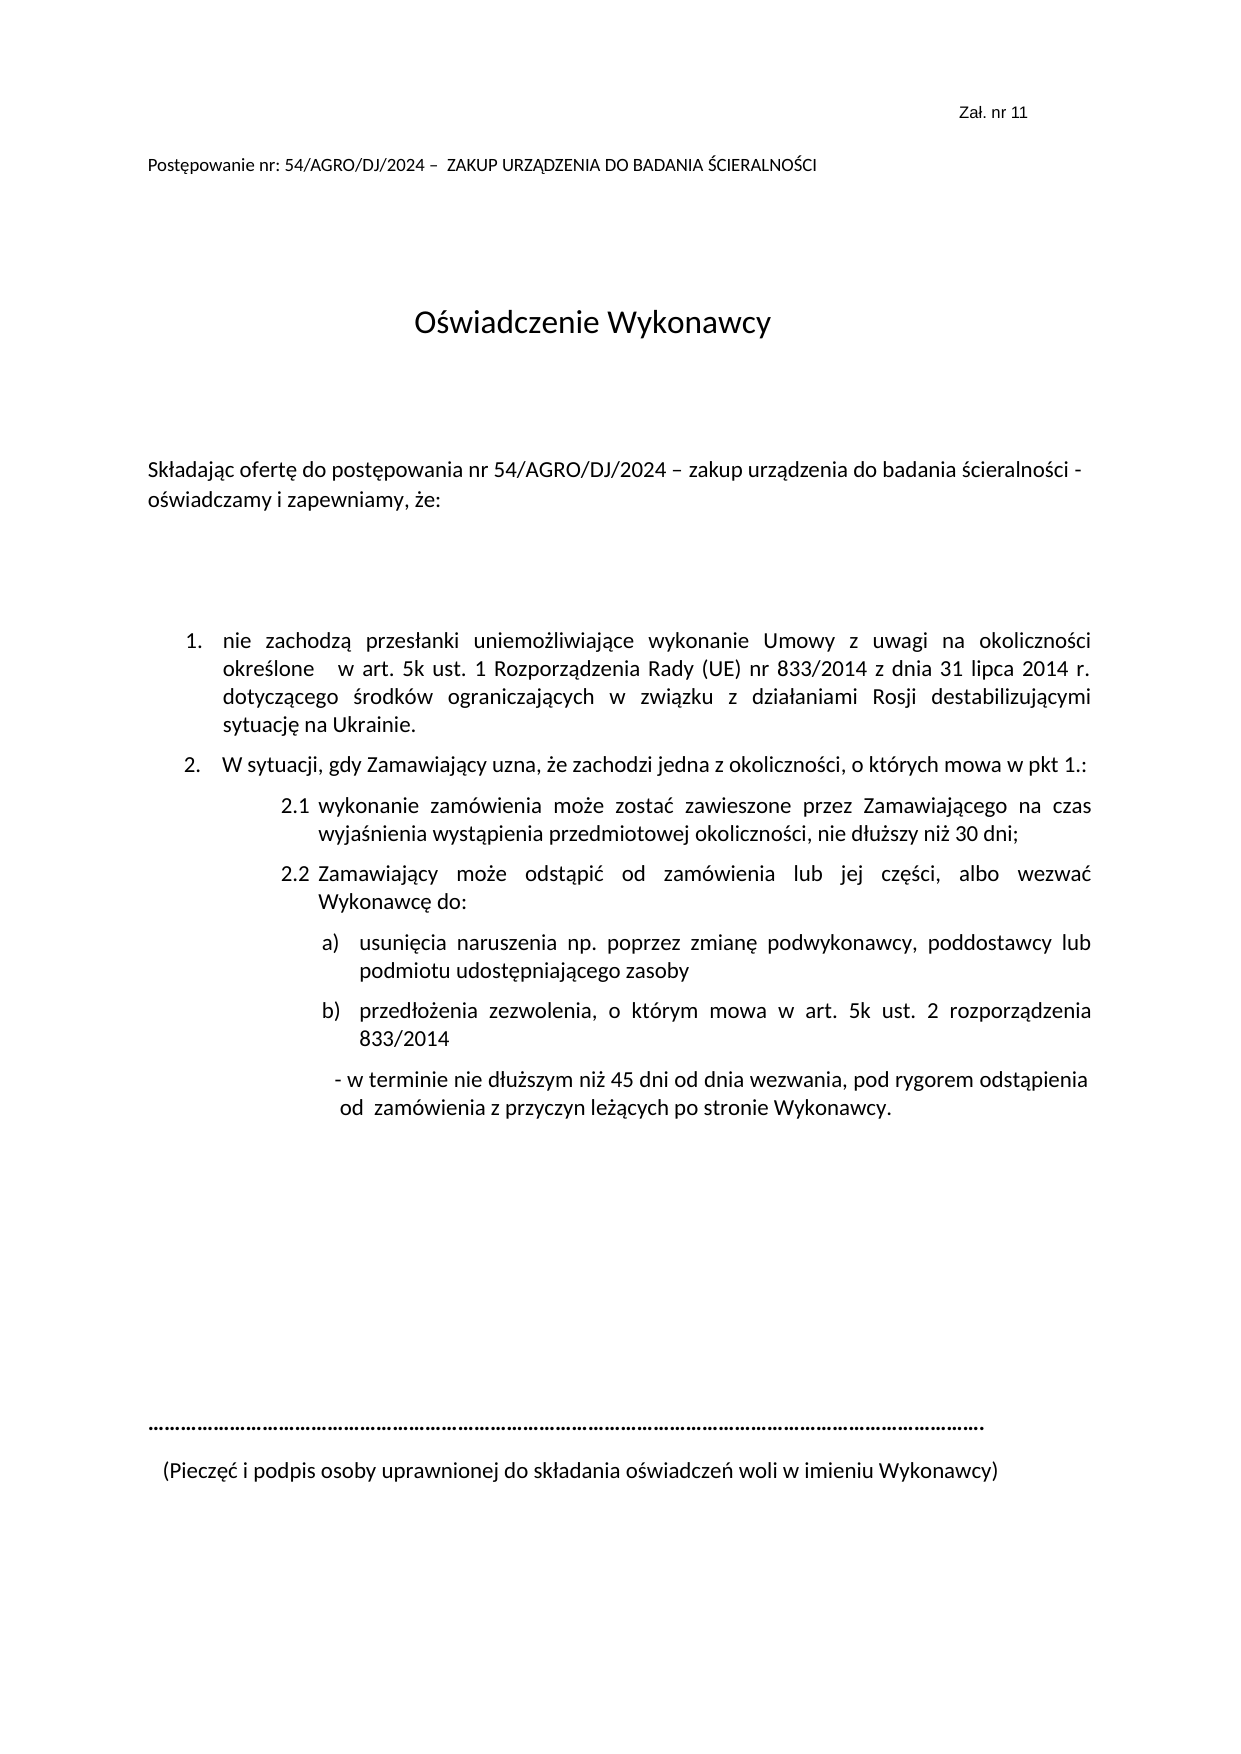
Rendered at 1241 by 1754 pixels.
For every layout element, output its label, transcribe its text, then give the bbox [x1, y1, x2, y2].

subtitle wykonanie zamówienia może zostać zawieszone przez Zamawiającego na czas wyjaśnienia wystąpienia przedmiotowej okoliczności, nie dłuższy niż 30 dni; [281, 791, 1093, 847]
text Składając ofertę do postępowania nr 54/AGRO/DJ/2024 – zakup urządzenia do badania ścieralności - oświadczamy i zapewniamy, że: [148, 455, 1093, 513]
text Oświadczenie Wykonawcy [295, 301, 1093, 341]
subtitle Zamawiający może odstąpić od zamówienia lub jej części, albo wezwać Wykonawcę do: [281, 859, 1093, 916]
subtitle - w terminie nie dłuższym niż 45 dni od dnia wezwania, pod rygorem odstąpienia od zamówienia z przyczyn leżących po stronie Wykonawcy. [251, 1065, 1093, 1121]
subtitle usunięcia naruszenia np. poprzez zmianę podwykonawcy, poddostawcy lub podmiotu udostępniającego zasoby [322, 928, 1093, 984]
list (Pieczęć i podpis osoby uprawnionej do składania oświadczeń woli w imieniu Wykonawcy) [162, 1457, 1093, 1484]
subtitle 2. W sytuacji, gdy Zamawiający uzna, że zachodzi jedna z okoliczności, o których mowa w pkt 1.: [148, 750, 1093, 778]
text ………………………………………………………………………………………………………………………………………. [148, 1408, 1093, 1436]
subtitle przedłożenia zezwolenia, o którym mowa w art. 5k ust. 2 rozporządzenia 833/2014 [322, 997, 1093, 1053]
subtitle nie zachodzą przesłanki uniemożliwiające wykonanie Umowy z uwagi na okoliczności określone w art. 5k ust. 1 Rozporządzenia Rady (UE) nr 833/2014 z dnia 31 lipca 2014 r. dotyczącego środków ograniczających w związku z działaniami Rosji destabilizującymi sytuację na Ukrainie. [185, 626, 1093, 738]
